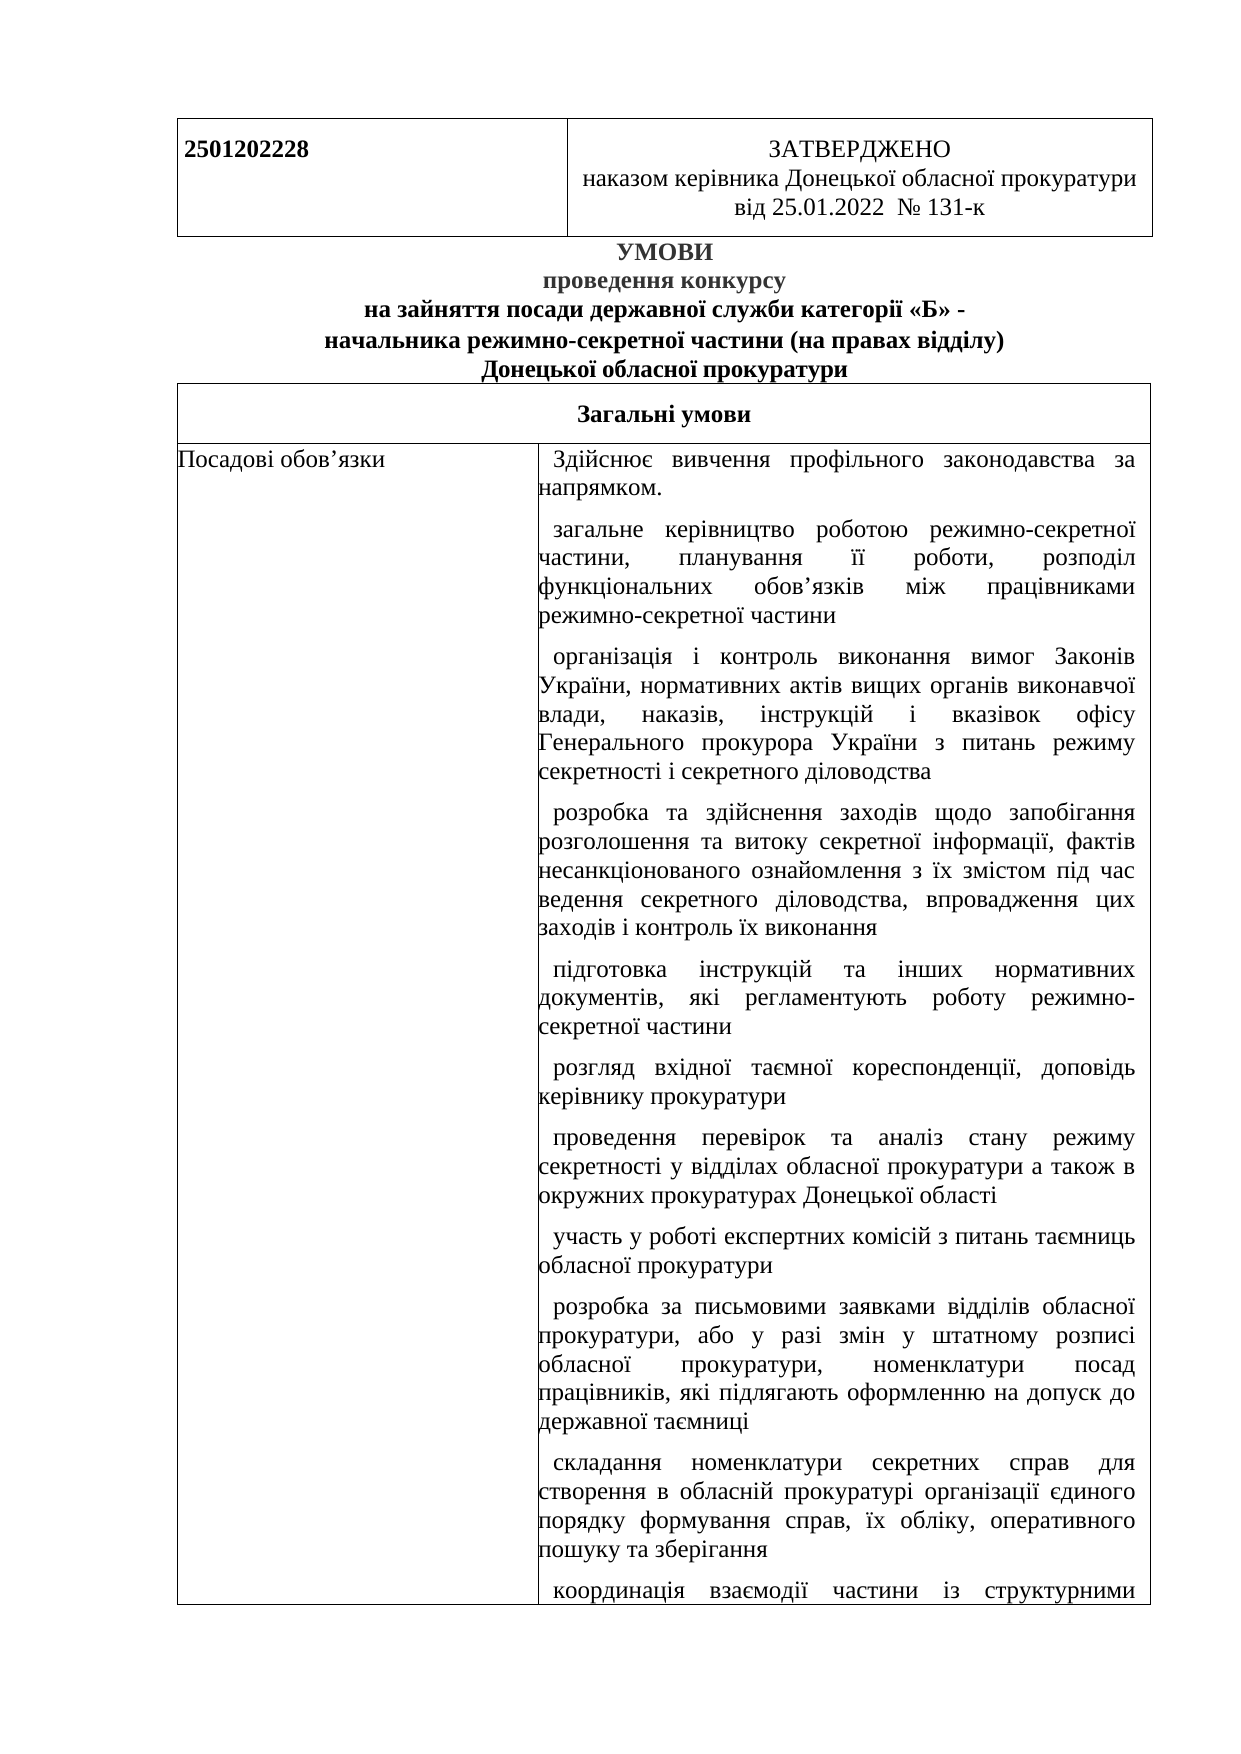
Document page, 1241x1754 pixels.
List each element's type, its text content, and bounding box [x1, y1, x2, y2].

text Донецької обласної прокуратури [224, 354, 1105, 383]
table_header Загальні умови [178, 384, 1150, 443]
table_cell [539, 444, 1150, 1604]
table_header 2501202228 [178, 119, 567, 236]
text начальника режимно-секретної частини (на правах відділу) [224, 325, 1105, 354]
text УМОВИ проведення конкурсу [224, 237, 1105, 294]
table_cell Посадові обов’язки [178, 444, 538, 1604]
table_header ЗАТВЕРДЖЕНО наказом керівника Донецької обласної прокуратури від 25.01.2022 № 131-к [568, 119, 1152, 236]
text на зайняття посади державної служби категорії «Б» - [177, 294, 1152, 323]
